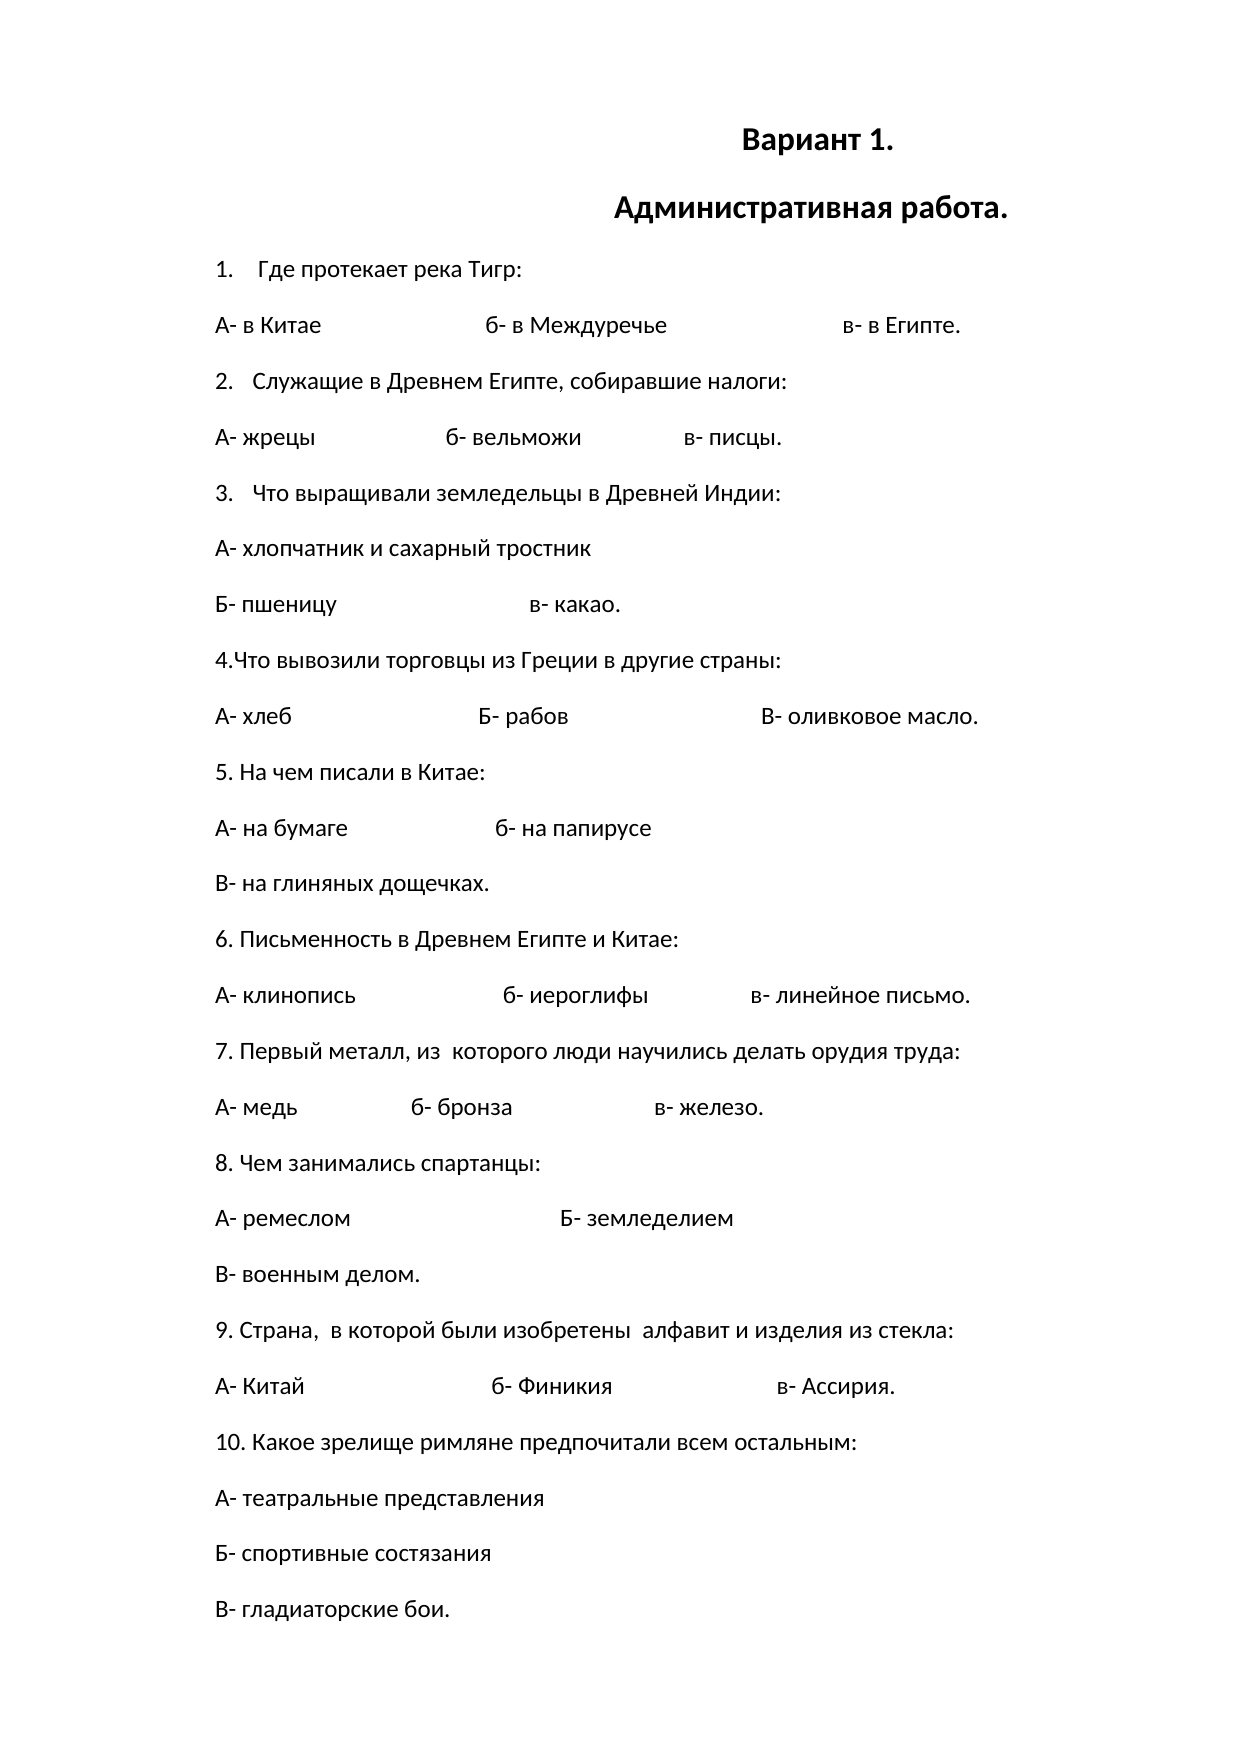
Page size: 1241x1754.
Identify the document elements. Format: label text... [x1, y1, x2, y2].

text А- жрецы б- вельможи в- писцы. [215, 421, 1152, 451]
text А- хлеб Б- рабов В- оливковое масло. [215, 700, 1152, 731]
text 5. На чем писали в Китае: [215, 756, 1152, 786]
text А- ремеслом Б- земледелием [215, 1202, 1152, 1233]
text А- медь б- бронза в- железо. [215, 1091, 1152, 1121]
text 7. Первый металл, из которого люди научились делать орудия труда: [215, 1035, 1152, 1066]
text 10. Какое зрелище римляне предпочитали всем остальным: [215, 1426, 1152, 1456]
text 4.Что вывозили торговцы из Греции в другие страны: [215, 644, 1152, 675]
text А- на бумаге б- на папирусе [215, 812, 1152, 842]
text Б- пшеницу в- какао. [215, 588, 1152, 619]
text Административная работа. [177, 186, 1152, 226]
text А- театральные представления [215, 1482, 1152, 1512]
text 9. Страна, в которой были изобретены алфавит и изделия из стекла: [215, 1314, 1152, 1345]
text 6. Письменность в Древнем Египте и Китае: [215, 923, 1152, 954]
list Служащие в Древнем Египте, собиравшие налоги: [215, 365, 1152, 396]
text А- клинопись б- иероглифы в- линейное письмо. [215, 979, 1152, 1010]
text 8. Чем занимались спартанцы: [215, 1147, 1152, 1177]
text А- Китай б- Финикия в- Ассирия. [215, 1370, 1152, 1401]
list Что выращивали земледельцы в Древней Индии: [215, 477, 1152, 507]
list Где протекает река Тигр: [215, 253, 1152, 284]
text Б- спортивные состязания [215, 1537, 1152, 1568]
text А- в Китае б- в Междуречье в- в Египте. [215, 309, 1152, 340]
text В- гладиаторские бои. [215, 1593, 1152, 1624]
text В- военным делом. [215, 1258, 1152, 1289]
text Вариант 1. [177, 118, 1152, 159]
text В- на глиняных дощечках. [215, 867, 1152, 898]
text А- хлопчатник и сахарный тростник [215, 532, 1152, 563]
